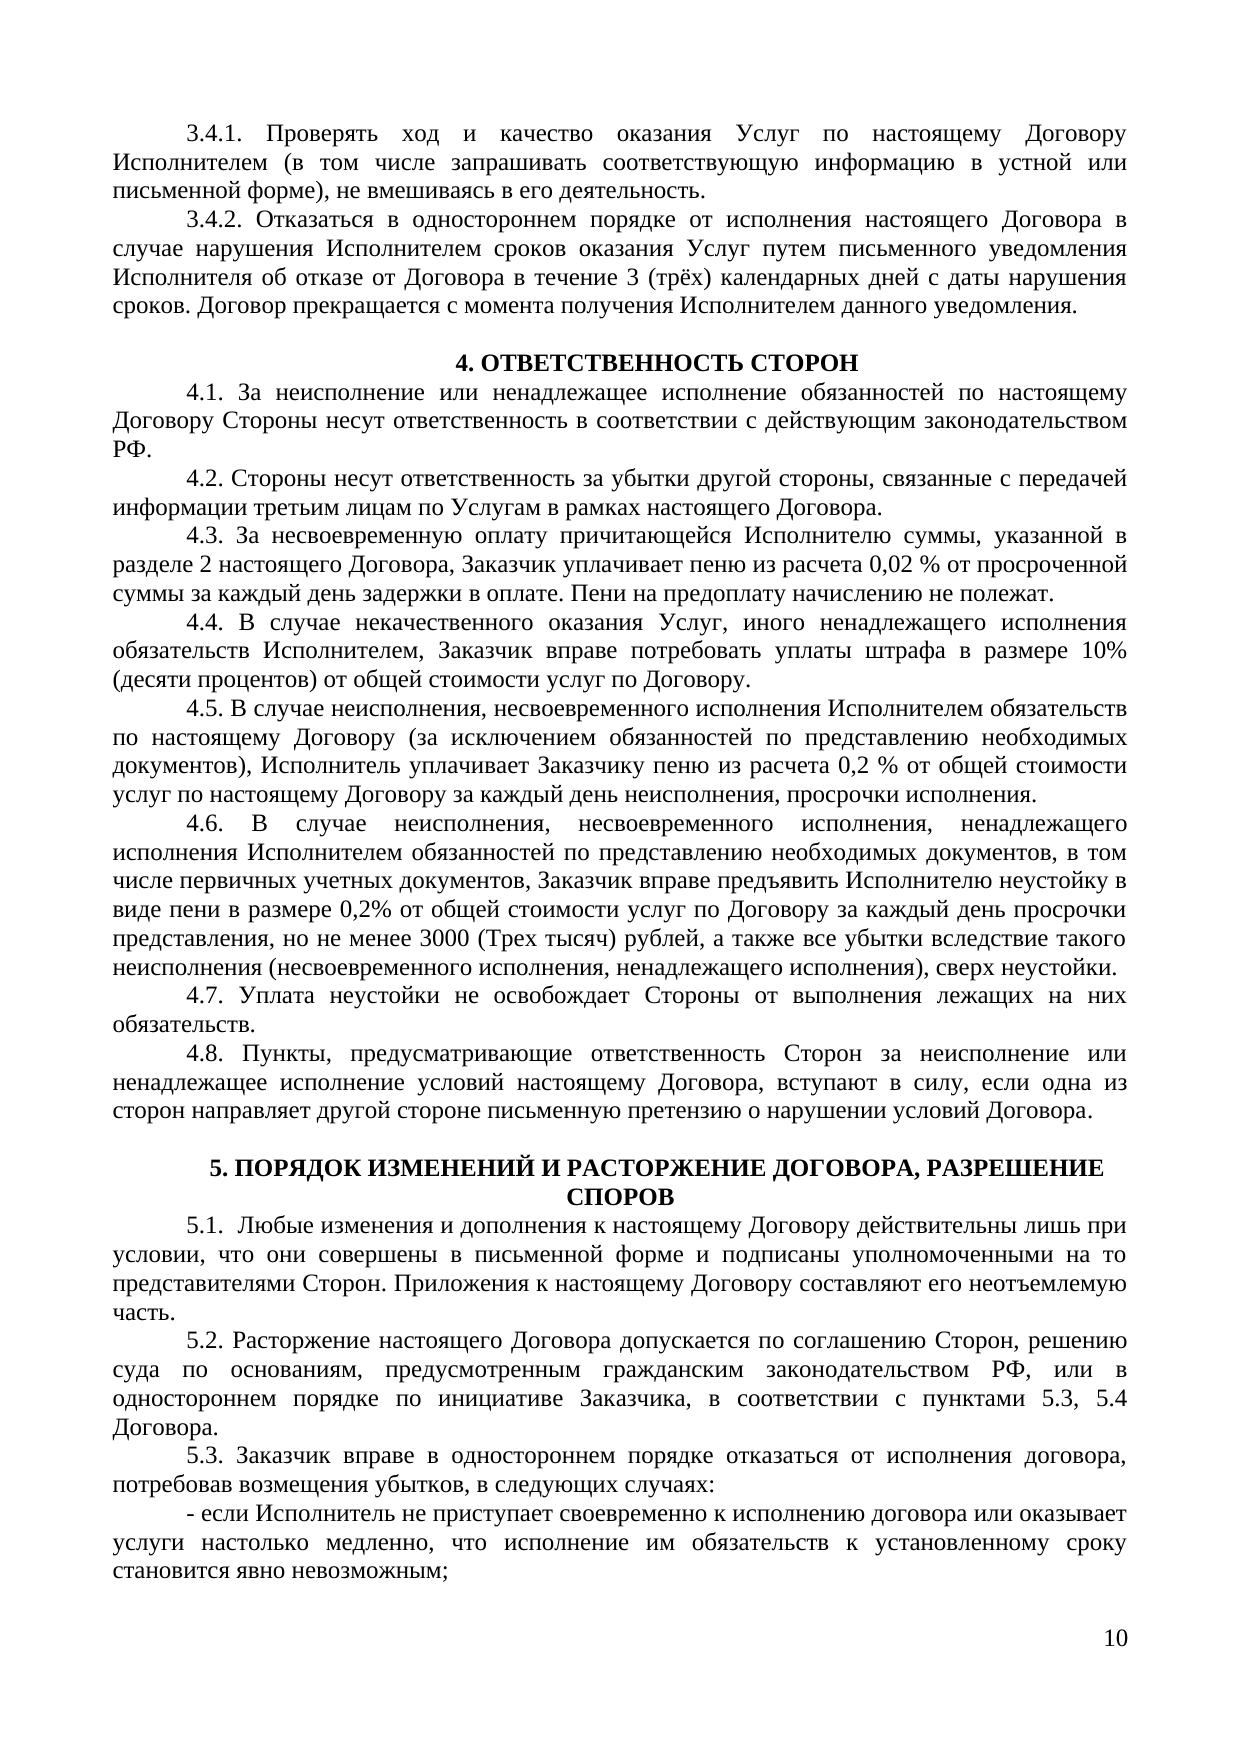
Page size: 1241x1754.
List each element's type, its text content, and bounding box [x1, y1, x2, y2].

text 5. ПОРЯДОК ИЗМЕНЕНИЙ И РАСТОРЖЕНИЕ ДОГОВОРА, РАЗРЕШЕНИЕ СПОРОВ [112, 1153, 1128, 1211]
text 3.4.1. Проверять ход и качество оказания Услуг по настоящему Договору Исполнителем (в том числе запрашивать соответствующую информацию в устной или письменной форме), не вмешиваясь в его деятельность. [112, 118, 1128, 204]
text 5.2. Расторжение настоящего Договора допускается по соглашению Сторон, решению суда по основаниям, предусмотренным гражданским законодательством РФ, или в одностороннем порядке по инициативе Заказчика, в соответствии с пунктами 5.3, 5.4 Договора. [112, 1326, 1128, 1441]
text 5.3. Заказчик вправе в одностороннем порядке отказаться от исполнения договора, потребовав возмещения убытков, в следующих случаях: [112, 1441, 1128, 1498]
text 5.1. Любые изменения и дополнения к настоящему Договору действительны лишь при условии, что они совершены в письменной форме и подписаны уполномоченными на то представителями Сторон. Приложения к настоящему Договору составляют его неотъемлемую часть. [112, 1211, 1128, 1326]
text - если Исполнитель не приступает своевременно к исполнению договора или оказывает услуги настолько медленно, что исполнение им обязательств к установленному сроку становится явно невозможным; [112, 1498, 1128, 1584]
text 4.3. За несвоевременную оплату причитающейся Исполнителю суммы, указанной в разделе 2 настоящего Договора, Заказчик уплачивает пеню из расчета 0,02 % от просроченной суммы за каждый день задержки в оплате. Пени на предоплату начислению не полежат. [112, 521, 1128, 607]
list 4.1. За неисполнение или ненадлежащее исполнение обязанностей по настоящему Договору Стороны несут ответственность в соответствии с действующим законодательством РФ. [112, 377, 1128, 463]
list 4.7. Уплата неустойки не освобождает Стороны от выполнения лежащих на них обязательств. [112, 981, 1128, 1038]
list 4.4. В случае некачественного оказания Услуг, иного ненадлежащего исполнения обязательств Исполнителем, Заказчик вправе потребовать уплаты штрафа в размере 10% (десяти процентов) от общей стоимости услуг по Договору. [112, 607, 1128, 693]
text 4. ОТВЕТСТВЕННОСТЬ СТОРОН [112, 348, 1128, 377]
text 3.4.2. Отказаться в одностороннем порядке от исполнения настоящего Договора в случае нарушения Исполнителем сроков оказания Услуг путем письменного уведомления Исполнителя об отказе от Договора в течение 3 (трёх) календарных дней с даты нарушения сроков. Договор прекращается с момента получения Исполнителем данного уведомления. [112, 204, 1128, 319]
list 4.6. В случае неисполнения, несвоевременного исполнения, ненадлежащего исполнения Исполнителем обязанностей по представлению необходимых документов, в том числе первичных учетных документов, Заказчик вправе предъявить Исполнителю неустойку в виде пени в размере 0,2% от общей стоимости услуг по Договору за каждый день просрочки представления, но не менее 3000 (Трех тысяч) рублей, а также все убытки вследствие такого неисполнения (несвоевременного исполнения, ненадлежащего исполнения), сверх неустойки. [112, 808, 1128, 981]
list 4.5. В случае неисполнения, несвоевременного исполнения Исполнителем обязательств по настоящему Договору (за исключением обязанностей по представлению необходимых документов), Исполнитель уплачивает Заказчику пеню из расчета 0,2 % от общей стоимости услуг по настоящему Договору за каждый день неисполнения, просрочки исполнения. [112, 693, 1128, 808]
list 4.8. Пункты, предусматривающие ответственность Сторон за неисполнение или ненадлежащее исполнение условий настоящему Договора, вступают в силу, если одна из сторон направляет другой стороне письменную претензию о нарушении условий Договора. [112, 1038, 1128, 1124]
text 4.2. Стороны несут ответственность за убытки другой стороны, связанные с передачей информации третьим лицам по Услугам в рамках настоящего Договора. [112, 463, 1128, 521]
